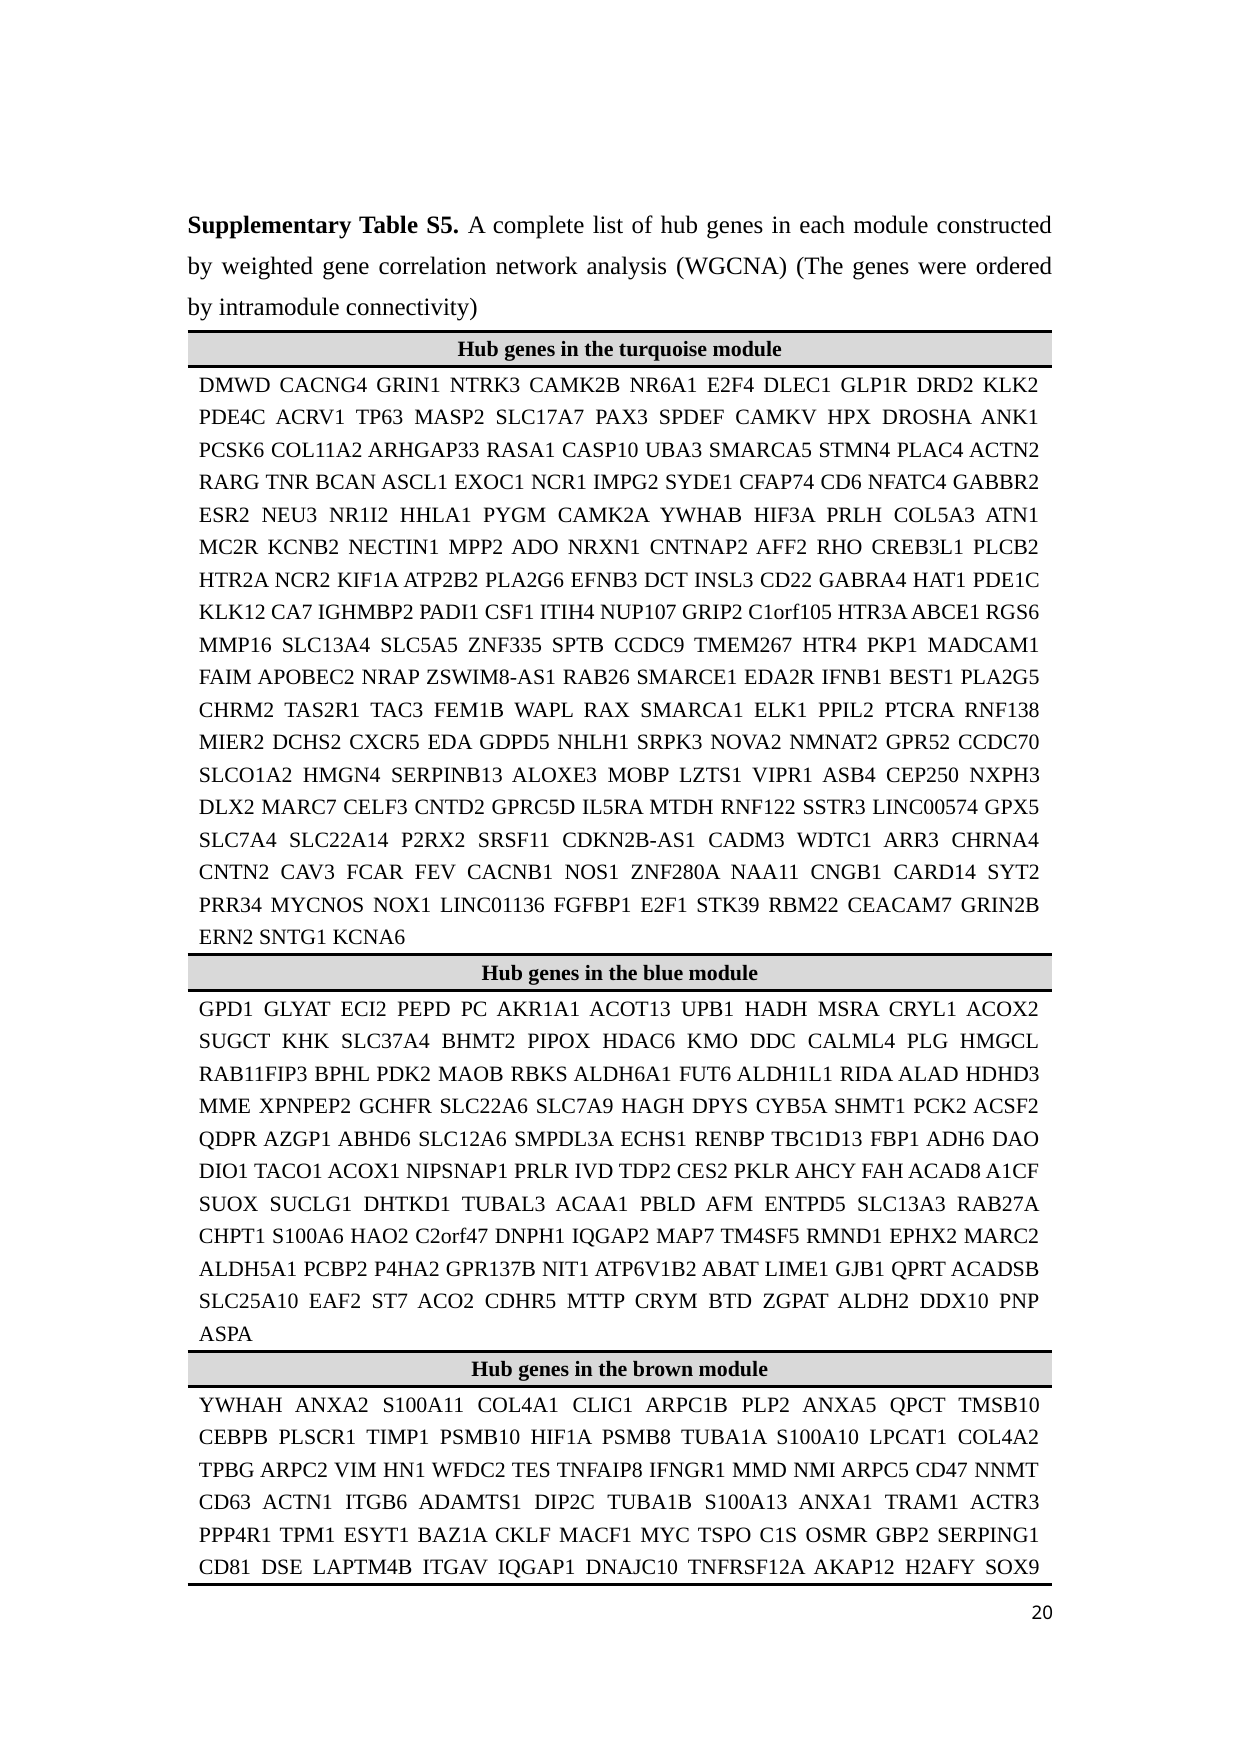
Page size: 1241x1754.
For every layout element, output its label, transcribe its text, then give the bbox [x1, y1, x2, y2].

table_header Hub genes in the turquoise module [188, 333, 1052, 365]
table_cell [188, 1388, 1052, 1583]
table_cell DMWD CACNG4 GRIN1 NTRK3 CAMK2B NR6A1 E2F4 DLEC1 GLP1R DRD2 KLK2 PDE4C ACRV1 TP63 MASP2 SLC17A7 PAX3 SPDEF CAMKV HPX DROSHA ANK1 PCSK6 COL11A2 ARHGAP33 RASA1 CASP10 UBA3 SMARCA5 STMN4 PLAC4 ACTN2 RARG TNR BCAN ASCL1 EXOC1 NCR1 IMPG2 SYDE1 CFAP74 CD6 NFATC4 GABBR2 ESR2 NEU3 NR1I2 HHLA1 PYGM CAMK2A YWHAB HIF3A PRLH COL5A3 ATN1 MC2R KCNB2 NECTIN1 MPP2 ADO NRXN1 CNTNAP2 AFF2 RHO CREB3L1 PLCB2 HTR2A NCR2 KIF1A ATP2B2 PLA2G6 EFNB3 DCT INSL3 CD22 GABRA4 HAT1 PDE1C KLK12 CA7 IGHMBP2 PADI1 CSF1 ITIH4 NUP107 GRIP2 C1orf105 HTR3A ABCE1 RGS6 MMP16 SLC13A4 SLC5A5 ZNF335 SPTB CCDC9 TMEM267 HTR4 PKP1 MADCAM1 FAIM APOBEC2 NRAP ZSWIM8-AS1 RAB26 SMARCE1 EDA2R IFNB1 BEST1 PLA2G5 CHRM2 TAS2R1 TAC3 FEM1B WAPL RAX SMARCA1 ELK1 PPIL2 PTCRA RNF138 MIER2 DCHS2 CXCR5 EDA GDPD5 NHLH1 SRPK3 NOVA2 NMNAT2 GPR52 CCDC70 SLCO1A2 HMGN4 SERPINB13 ALOXE3 MOBP LZTS1 VIPR1 ASB4 CEP250 NXPH3 DLX2 MARC7 CELF3 CNTD2 GPRC5D IL5RA MTDH RNF122 SSTR3 LINC00574 GPX5 SLC7A4 SLC22A14 P2RX2 SRSF11 CDKN2B-AS1 CADM3 WDTC1 ARR3 CHRNA4 CNTN2 CAV3 FCAR FEV CACNB1 NOS1 ZNF280A NAA11 CNGB1 CARD14 SYT2 PRR34 MYCNOS NOX1 LINC01136 FGFBP1 E2F1 STK39 RBM22 CEACAM7 GRIN2B ERN2 SNTG1 KCNA6 [188, 368, 1052, 953]
table_cell Hub genes in the blue module [188, 956, 1052, 989]
table_cell Hub genes in the brown module [188, 1353, 1052, 1385]
text Supplementary Table S5. A complete list of hub genes in each module constructed by weighted gene correlation network analysis (WGCNA) (The genes were ordered by intramodule connectivity) [187, 208, 1053, 322]
table_cell GPD1 GLYAT ECI2 PEPD PC AKR1A1 ACOT13 UPB1 HADH MSRA CRYL1 ACOX2 SUGCT KHK SLC37A4 BHMT2 PIPOX HDAC6 KMO DDC CALML4 PLG HMGCL RAB11FIP3 BPHL PDK2 MAOB RBKS ALDH6A1 FUT6 ALDH1L1 RIDA ALAD HDHD3 MME XPNPEP2 GCHFR SLC22A6 SLC7A9 HAGH DPYS CYB5A SHMT1 PCK2 ACSF2 QDPR AZGP1 ABHD6 SLC12A6 SMPDL3A ECHS1 RENBP TBC1D13 FBP1 ADH6 DAO DIO1 TACO1 ACOX1 NIPSNAP1 PRLR IVD TDP2 CES2 PKLR AHCY FAH ACAD8 A1CF SUOX SUCLG1 DHTKD1 TUBAL3 ACAA1 PBLD AFM ENTPD5 SLC13A3 RAB27A CHPT1 S100A6 HAO2 C2orf47 DNPH1 IQGAP2 MAP7 TM4SF5 RMND1 EPHX2 MARC2 ALDH5A1 PCBP2 P4HA2 GPR137B NIT1 ATP6V1B2 ABAT LIME1 GJB1 QPRT ACADSB SLC25A10 EAF2 ST7 ACO2 CDHR5 MTTP CRYM BTD ZGPAT ALDH2 DDX10 PNP ASPA [188, 992, 1052, 1349]
